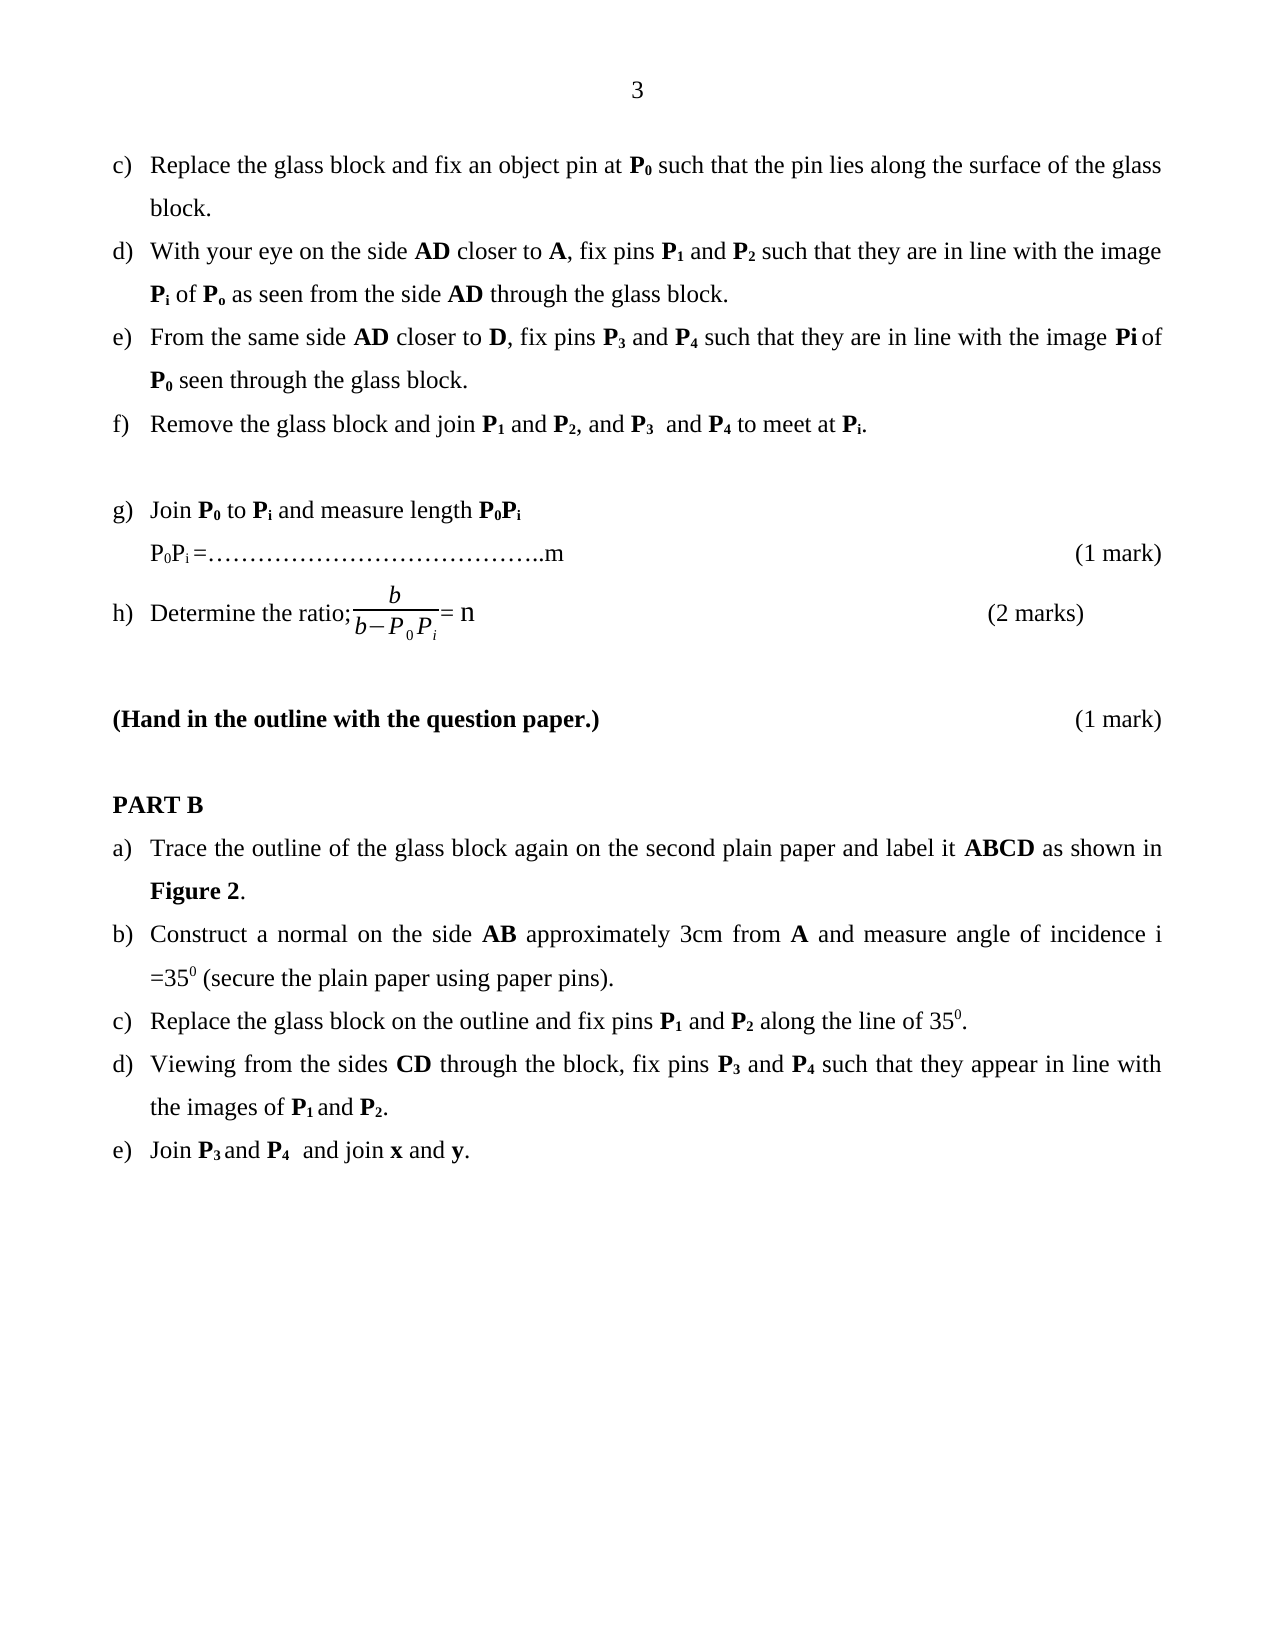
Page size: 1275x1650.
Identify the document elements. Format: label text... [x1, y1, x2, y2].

list Replace the glass block on the outline and fix pins P1 and P2 along the line of 350. [112, 1006, 1162, 1034]
list Determine the ratio;= n (2 marks) [112, 581, 1162, 644]
text PART B [112, 790, 1162, 819]
list Trace the outline of the glass block again on the second plain paper and label it ABCD as shown in Figure 2. [112, 833, 1162, 905]
list Remove the glass block and join P1 and P2, and P3 and P4 to meet at Pi. [112, 409, 1162, 437]
text P0Pi =…………………………………..m (1 mark) [112, 538, 1162, 567]
list Replace the glass block and fix an object pin at P0 such that the pin lies along the surface of the glass block. [112, 150, 1162, 222]
list From the same side AD closer to D, fix pins P3 and P4 such that they are in line with the image Pi of P0 seen through the glass block. [112, 322, 1162, 394]
list Join P0 to Pi and measure length P0Pi [112, 495, 1162, 524]
list Join P3 and P4 and join x and y. [112, 1135, 1162, 1164]
text (Hand in the outline with the question paper.) (1 mark) [112, 704, 1162, 733]
list Construct a normal on the side AB approximately 3cm from A and measure angle of incidence i =350 (secure the plain paper using paper pins). [112, 919, 1162, 991]
list With your eye on the side AD closer to A, fix pins P1 and P2 such that they are in line with the image Pi of Po as seen from the side AD through the glass block. [112, 236, 1162, 308]
list Viewing from the sides CD through the block, fix pins P3 and P4 such that they appear in line with the images of P1 and P2. [112, 1049, 1162, 1121]
